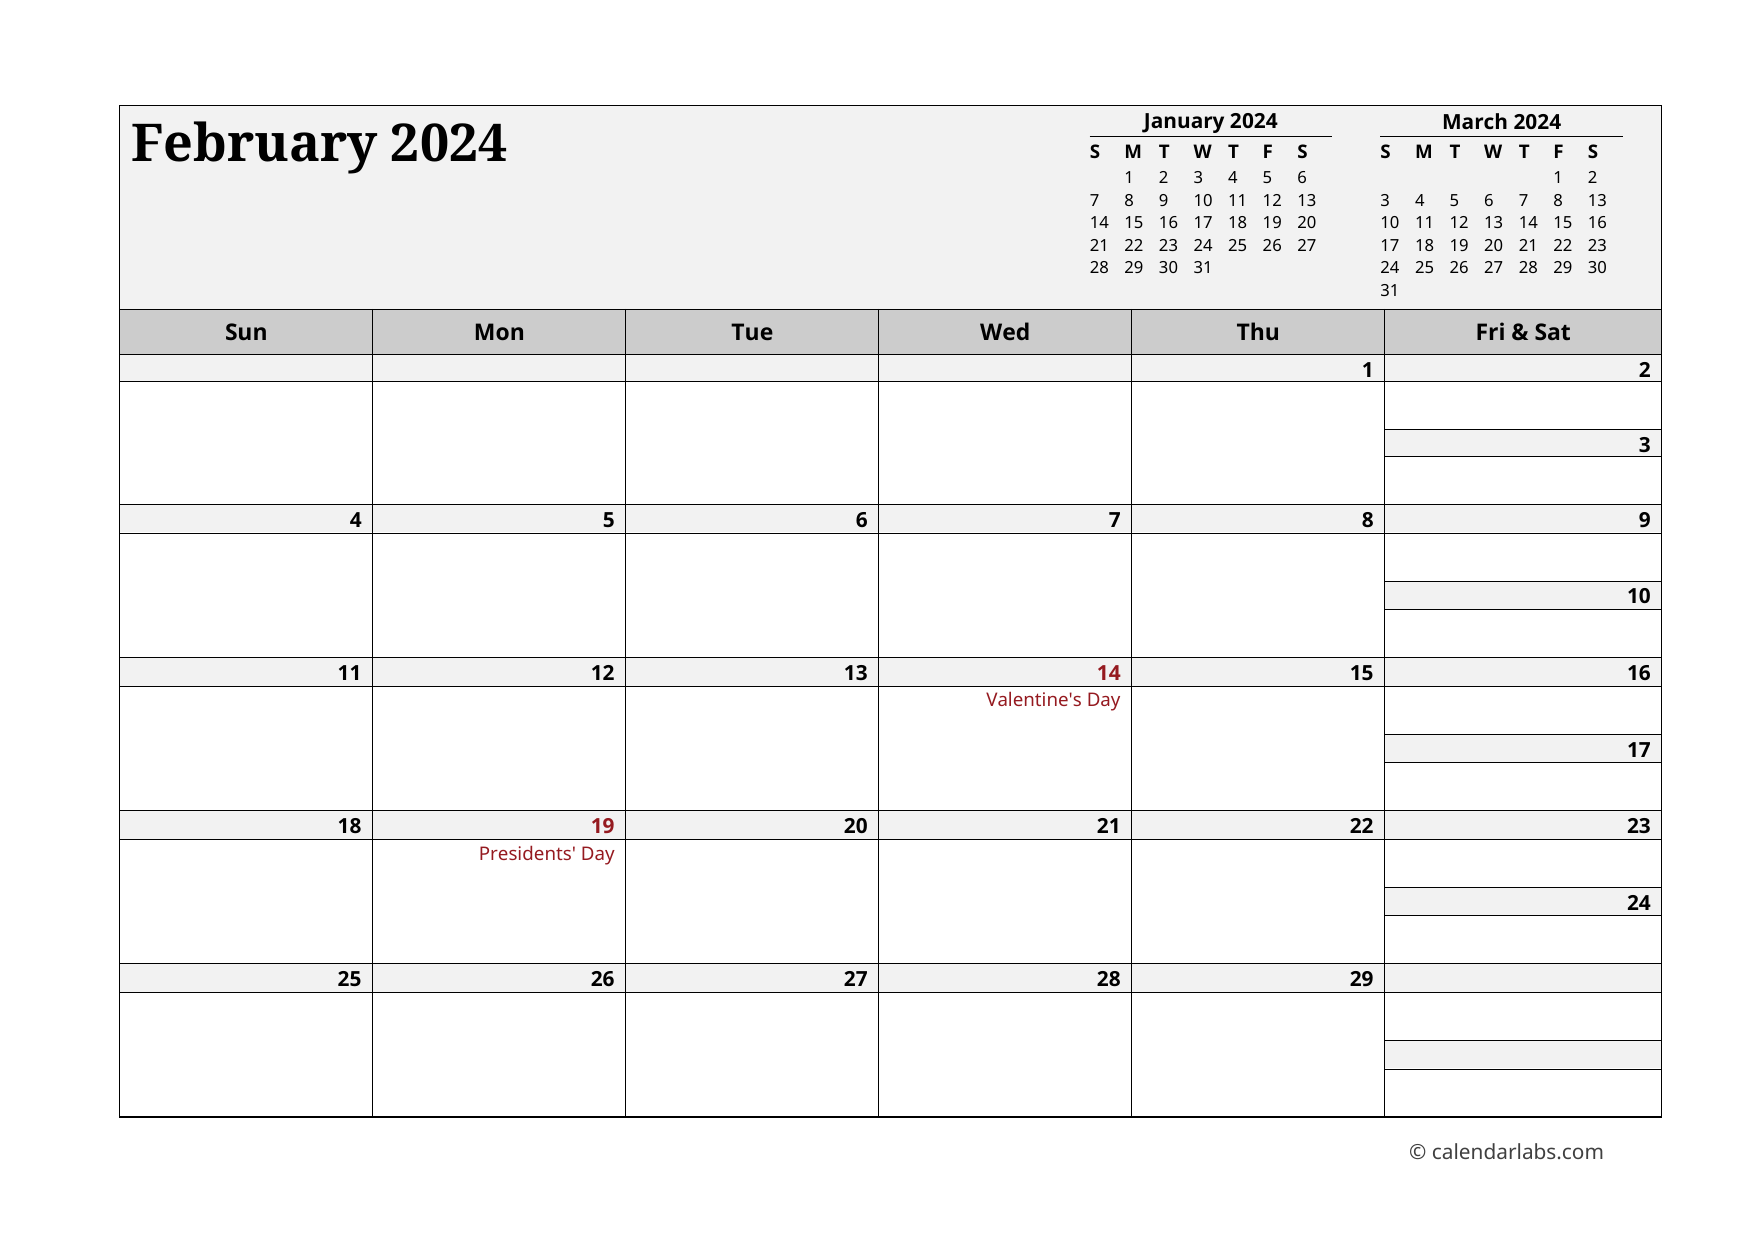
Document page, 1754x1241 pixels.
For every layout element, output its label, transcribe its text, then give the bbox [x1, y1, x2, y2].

table_cell [120, 687, 372, 810]
table_cell 17 [1385, 735, 1661, 762]
table_cell 1 [1132, 355, 1384, 381]
table_cell [1385, 916, 1661, 963]
table_cell [626, 382, 878, 504]
table_cell [120, 534, 372, 657]
table_cell Fri & Sat [1385, 310, 1661, 354]
table_cell 9 [1385, 505, 1661, 532]
table_cell 23 [1385, 811, 1661, 839]
table_cell [373, 993, 625, 1116]
table_cell [1132, 382, 1384, 504]
table_cell 4 [120, 505, 372, 532]
table_cell 12 [373, 658, 625, 686]
table_cell [1132, 687, 1384, 810]
table_cell [1385, 763, 1661, 810]
table_cell [373, 534, 625, 657]
table_cell 18 [120, 811, 372, 839]
table_cell 16 [1385, 658, 1661, 686]
table_cell Valentine's Day [879, 687, 1131, 810]
table_cell [879, 993, 1131, 1116]
table_cell [1385, 687, 1661, 734]
table_cell [1385, 382, 1661, 429]
table_cell 24 [1385, 888, 1661, 915]
table_cell Presidents' Day [373, 840, 625, 963]
table_cell 19 [373, 811, 625, 839]
table_cell 27 [626, 964, 878, 992]
table_cell 2 [1385, 355, 1661, 381]
table_cell [1385, 840, 1661, 887]
table_cell [1385, 534, 1661, 581]
table_cell [879, 534, 1131, 657]
table_cell 28 [879, 964, 1131, 992]
table_cell [1385, 457, 1661, 504]
table_cell 15 [1132, 658, 1384, 686]
table_cell [120, 355, 372, 381]
table_cell 3 [1385, 430, 1661, 456]
table_cell 22 [1132, 811, 1384, 839]
table_cell [1385, 610, 1661, 657]
table_cell [1132, 534, 1384, 657]
table_cell [626, 993, 878, 1116]
table_cell Mon [373, 310, 625, 354]
table_cell [1385, 964, 1661, 992]
table_cell 7 [879, 505, 1131, 532]
table_cell [626, 687, 878, 810]
table_cell [373, 355, 625, 381]
table_cell [626, 534, 878, 657]
table_header [1634, 106, 1661, 309]
table_cell 10 [1385, 582, 1661, 609]
table_cell [120, 993, 372, 1116]
table_cell [1385, 1041, 1661, 1068]
table_cell [1385, 1070, 1661, 1116]
table_cell 26 [373, 964, 625, 992]
table_cell 11 [120, 658, 372, 686]
table_cell [1132, 993, 1384, 1116]
table_cell [373, 382, 625, 504]
table_cell 21 [879, 811, 1131, 839]
table_cell [373, 687, 625, 810]
table_cell [879, 840, 1131, 963]
table_cell 6 [626, 505, 878, 532]
table_cell [879, 355, 1131, 381]
table_cell Thu [1132, 310, 1384, 354]
table_cell 20 [626, 811, 878, 839]
table_header [1343, 106, 1634, 309]
table_header February 2024 [120, 106, 1034, 309]
table_cell 14 [879, 658, 1131, 686]
table_header [1034, 106, 1343, 309]
table_cell 8 [1132, 505, 1384, 532]
table_cell [1132, 840, 1384, 963]
table_cell Tue [626, 310, 878, 354]
table_cell [120, 840, 372, 963]
table_cell [879, 382, 1131, 504]
table_cell 5 [373, 505, 625, 532]
table_cell [120, 382, 372, 504]
table_cell Sun [120, 310, 372, 354]
table_cell 13 [626, 658, 878, 686]
table_cell Wed [879, 310, 1131, 354]
table_cell [1385, 993, 1661, 1040]
table_cell 29 [1132, 964, 1384, 992]
table_cell [626, 355, 878, 381]
table_cell [626, 840, 878, 963]
table_cell 25 [120, 964, 372, 992]
